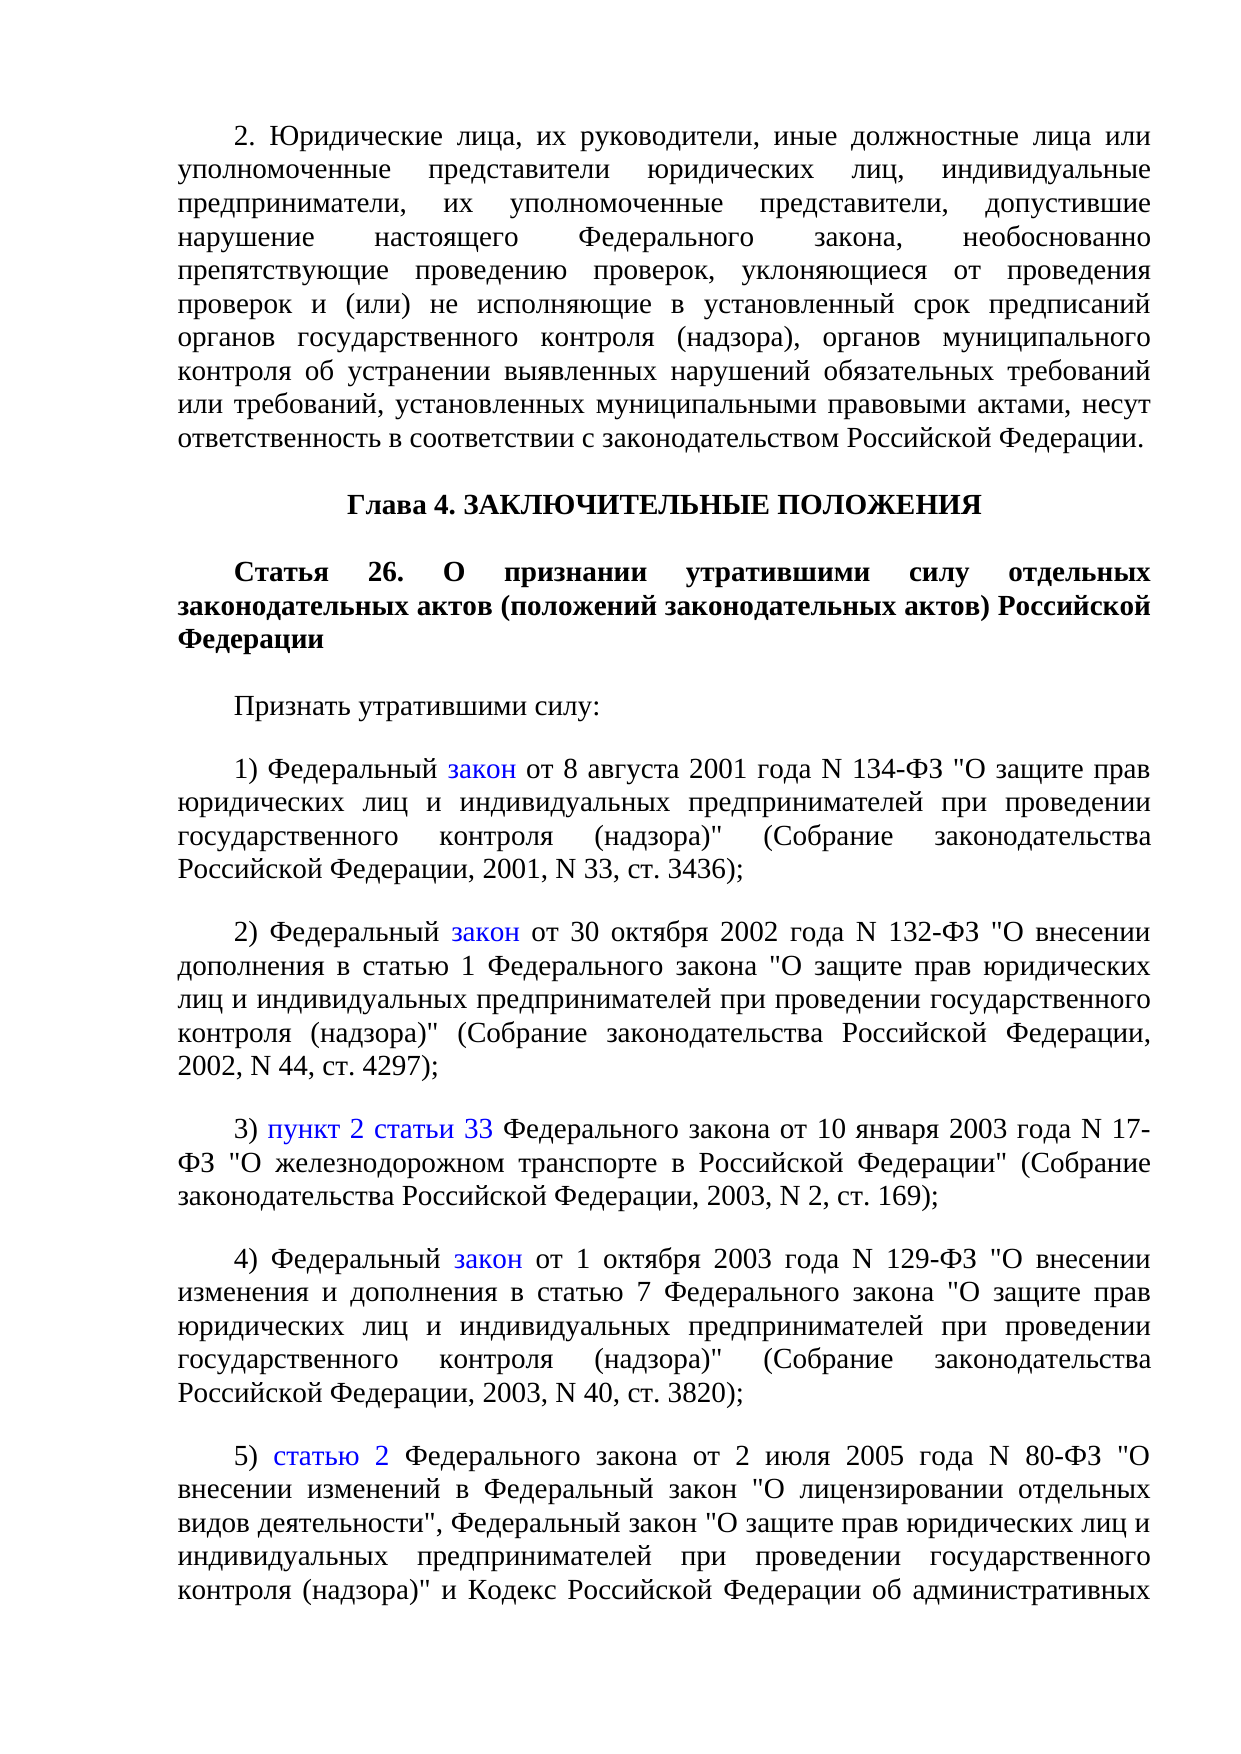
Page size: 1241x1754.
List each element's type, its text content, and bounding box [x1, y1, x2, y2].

text 4) Федеральный закон от 1 октября 2003 года N 129-ФЗ "О внесении изменения и дополнения в статью 7 Федерального закона "О защите прав юридических лиц и индивидуальных предпринимателей при проведении государственного контроля (надзора)" (Собрание законодательства Российской Федерации, 2003, N 40, ст. 3820); [177, 1241, 1152, 1409]
title Глава 4. ЗАКЛЮЧИТЕЛЬНЫЕ ПОЛОЖЕНИЯ [177, 487, 1152, 521]
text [177, 1438, 1152, 1606]
text Признать утратившими силу: [177, 688, 1152, 722]
text 3) пункт 2 статьи 33 Федерального закона от 10 января 2003 года N 17-ФЗ "О железнодорожном транспорте в Российской Федерации" (Собрание законодательства Российской Федерации, 2003, N 2, ст. 169); [177, 1111, 1152, 1212]
text 1) Федеральный закон от 8 августа 2001 года N 134-ФЗ "О защите прав юридических лиц и индивидуальных предпринимателей при проведении государственного контроля (надзора)" (Собрание законодательства Российской Федерации, 2001, N 33, ст. 3436); [177, 751, 1152, 885]
text 2. Юридические лица, их руководители, иные должностные лица или уполномоченные представители юридических лиц, индивидуальные предприниматели, их уполномоченные представители, допустившие нарушение настоящего Федерального закона, необоснованно препятствующие проведению проверок, уклоняющиеся от проведения проверок и (или) не исполняющие в установленный срок предписаний органов государственного контроля (надзора), органов муниципального контроля об устранении выявленных нарушений обязательных требований или требований, установленных муниципальными правовыми актами, несут ответственность в соответствии с законодательством Российской Федерации. [177, 118, 1152, 453]
title Статья 26. О признании утратившими силу отдельных законодательных актов (положений законодательных актов) Российской Федерации [177, 554, 1152, 655]
text 2) Федеральный закон от 30 октября 2002 года N 132-ФЗ "О внесении дополнения в статью 1 Федерального закона "О защите прав юридических лиц и индивидуальных предпринимателей при проведении государственного контроля (надзора)" (Собрание законодательства Российской Федерации, 2002, N 44, ст. 4297); [177, 914, 1152, 1082]
